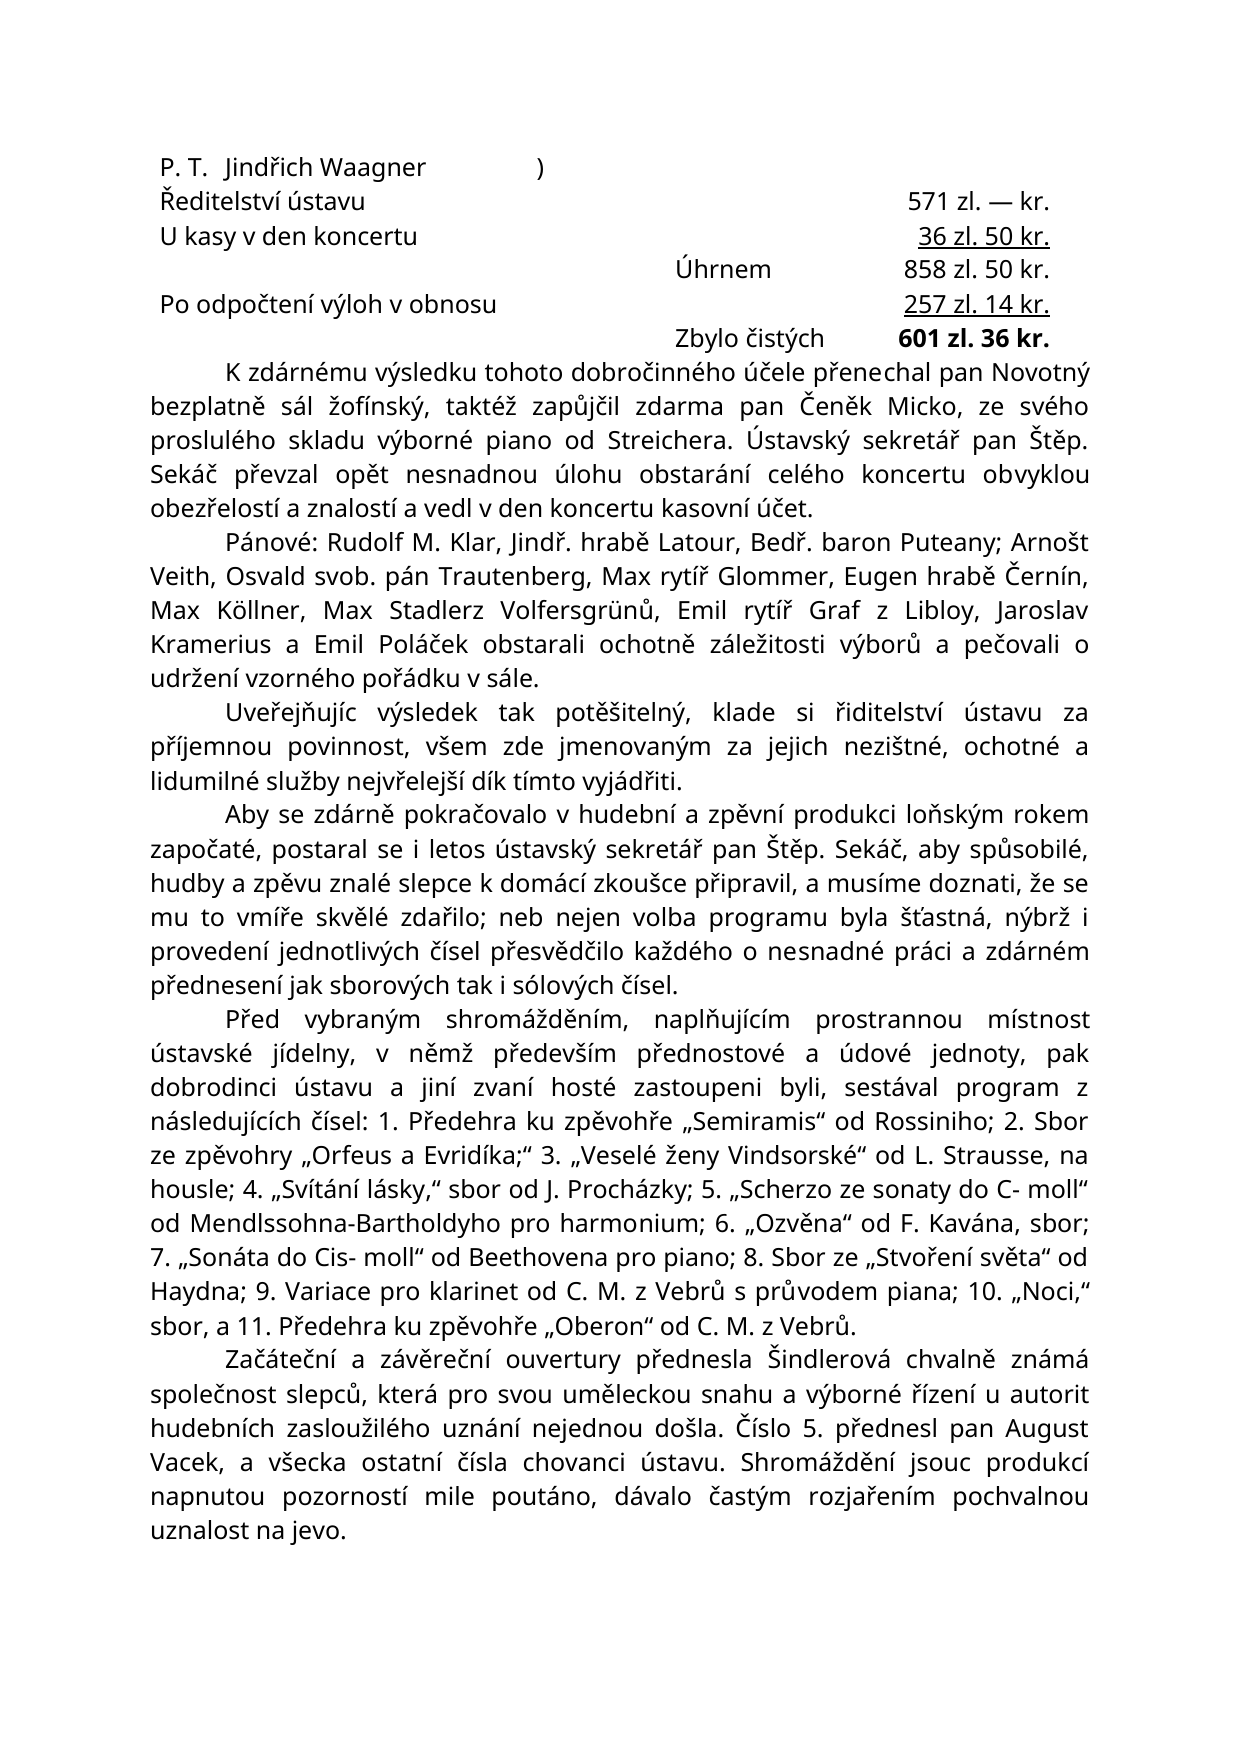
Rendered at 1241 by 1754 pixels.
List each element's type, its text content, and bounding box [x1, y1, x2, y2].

text Úhrnem 858 zl. 50 kr. [159, 252, 1090, 286]
text K zdárnému výsledku tohoto dobročinného účele přenechal pan Novotný bezplatně sál žofínský, taktéž zapůjčil zdarma pan Čeněk Micko, ze svého proslulého skladu výborné piano od Streichera. Ústavský sekretář pan Štěp. Sekáč převzal opět nesnadnou úlohu obstarání celého koncertu obvyklou obezřelostí a znalostí a vedl v den koncertu kasovní účet. [150, 354, 1090, 525]
text Před vybraným shromážděním, naplňujícím prostrannou místnost ústavské jídelny, v němž především přednostové a údové jednoty, pak dobrodinci ústavu a jiní zvaní hosté zastoupeni byli, sestával program z následujících čísel: 1. Předehra ku zpěvohře „Semiramis“ od Rossiniho; 2. Sbor ze zpěvohry „Orfeus a Evridíka;“ 3. „Veselé ženy Vindsorské“ od L. Strausse, na housle; 4. „Svítání lásky,“ sbor od J. Procházky; 5. „Scherzo ze sonaty do C- moll“ od Mendlssohna-Bartholdyho pro harmonium; 6. „Ozvěna“ od F. Kavána, sbor; 7. „Sonáta do Cis- moll“ od Beethovena pro piano; 8. Sbor ze „Stvoření světa“ od Haydna; 9. Variace pro klarinet od C. M. z Vebrů s průvodem piana; 10. „Noci,“ sbor, a 11. Předehra ku zpěvohře „Oberon“ od C. M. z Vebrů. [150, 1002, 1090, 1342]
text P. T. Jindřich Waagner ) [159, 150, 1090, 184]
text Ředitelství ústavu 571 zl. — kr. [159, 184, 1090, 218]
text Po odpočtení výloh v obnosu 257 zl. 14 kr. [159, 286, 1090, 320]
text Uveřejňujíc výsledek tak potěšitelný, klade si řiditelství ústavu za příjemnou povinnost, všem zde jmenovaným za jejich nezištné, ochotné a lidumilné služby nejvřelejší dík tímto vyjádřiti. [150, 695, 1090, 797]
text Pánové: Rudolf M. Klar, Jindř. hrabě Latour, Bedř. baron Puteany; Arnošt Veith, Osvald svob. pán Trautenberg, Max rytíř Glommer, Eugen hrabě Černín, Max Köllner, Max Stadlerz Volfersgrünů, Emil rytíř Graf z Libloy, Jaroslav Kramerius a Emil Poláček obstarali ochotně záležitosti výborů a pečovali o udržení vzorného pořádku v sále. [150, 525, 1090, 695]
text Začáteční a závěreční ouvertury přednesla Šindlerová chvalně známá společnost slepců, která pro svou uměleckou snahu a výborné řízení u autorit hudebních zasloužilého uznání nejednou došla. Číslo 5. přednesl pan August Vacek, a všecka ostatní čísla chovanci ústavu. Shromáždění jsouc produkcí napnutou pozorností mile poutáno, dávalo častým rozjařením pochvalnou uznalost na jevo. [150, 1342, 1090, 1547]
text Aby se zdárně pokračovalo v hudební a zpěvní produkci loňským rokem započaté, postaral se i letos ústavský sekretář pan Štěp. Sekáč, aby spůsobilé, hudby a zpěvu znalé slepce k domácí zkoušce připravil, a musíme doznati, že se mu to vmíře skvělé zdařilo; neb nejen volba programu byla šťastná, nýbrž i provedení jednotlivých čísel přesvědčilo každého o nesnadné práci a zdárném přednesení jak sborových tak i sólových čísel. [150, 797, 1090, 1002]
text U kasy v den koncertu 36 zl. 50 kr. [159, 218, 1090, 252]
text Zbylo čistých 601 zl. 36 kr. [159, 320, 1090, 354]
